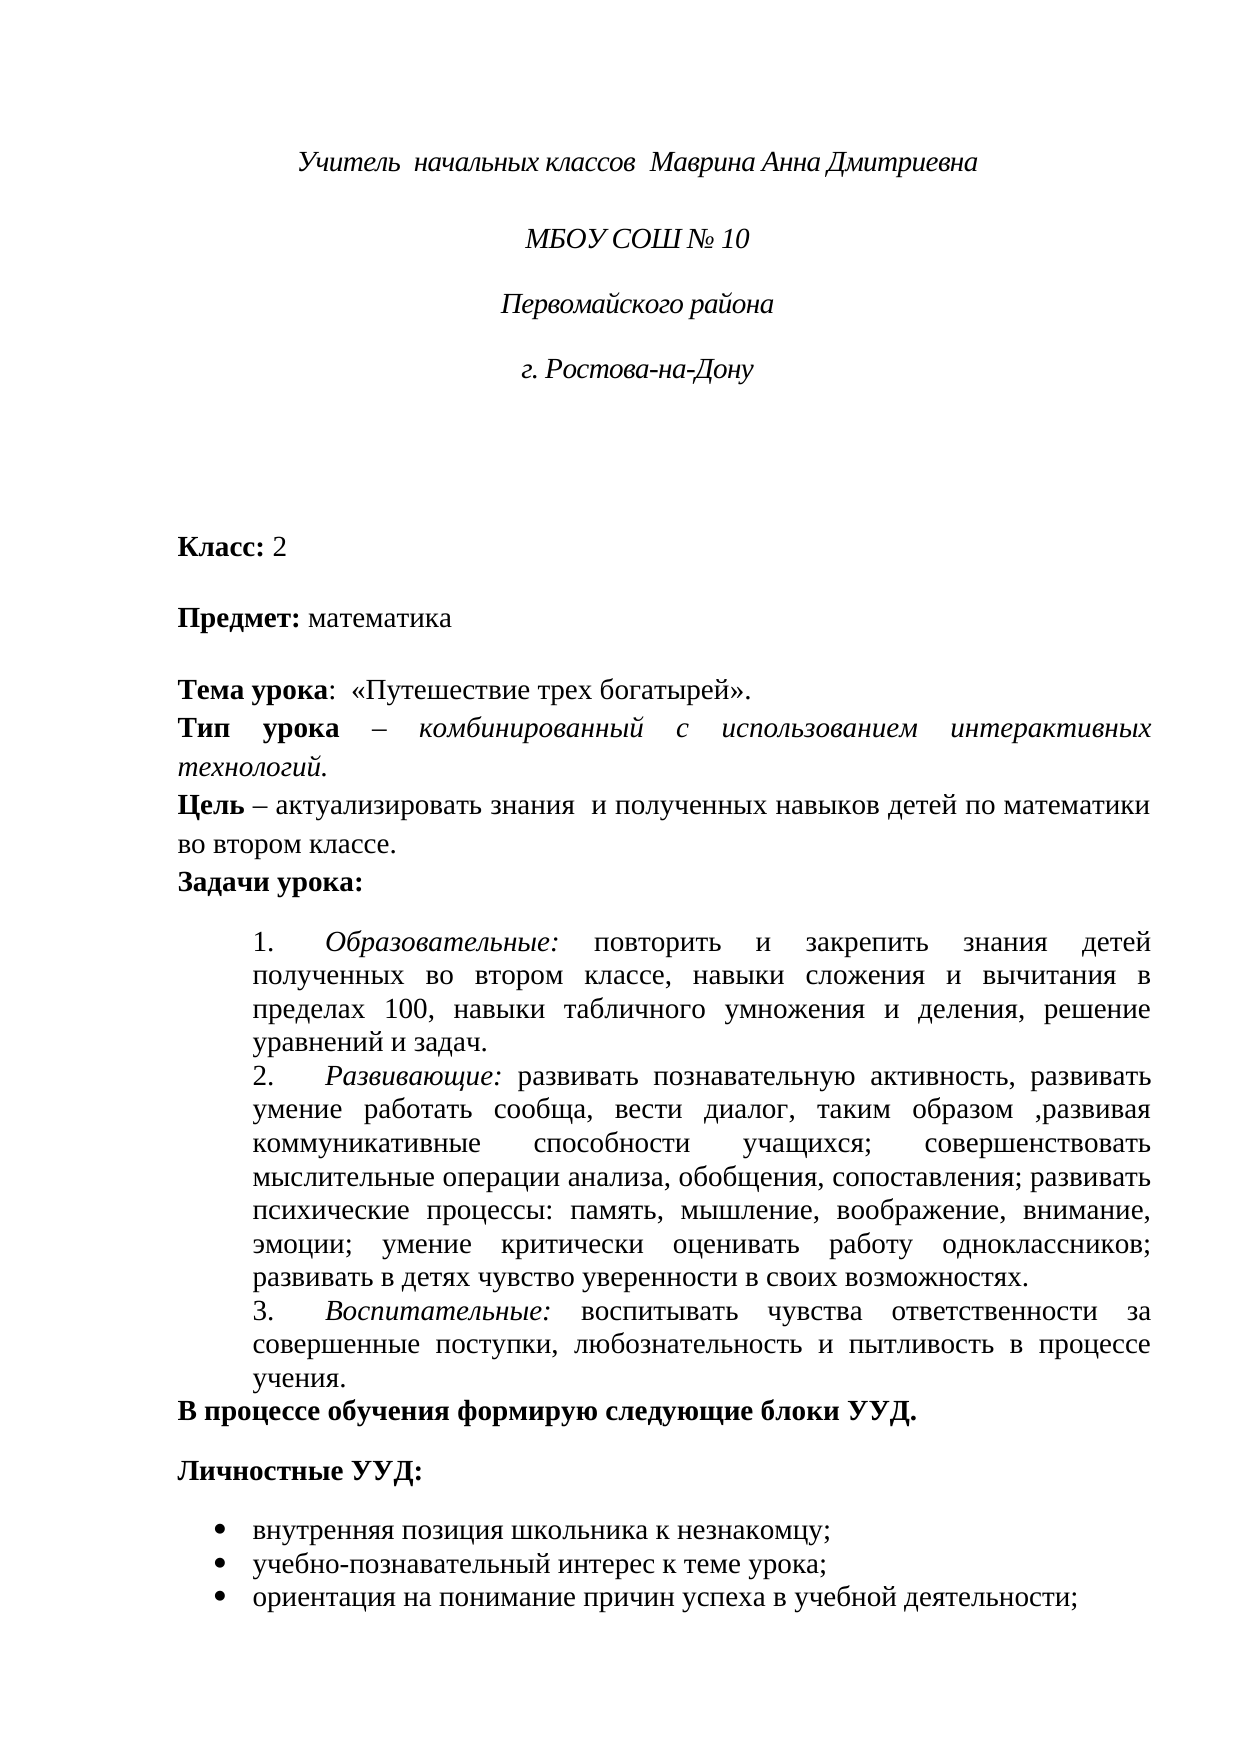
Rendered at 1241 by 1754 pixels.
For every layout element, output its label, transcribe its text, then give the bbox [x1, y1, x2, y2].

text Предмет: математика [177, 601, 1152, 634]
text Первомайского района [177, 286, 1098, 320]
text Цель – актуализировать знания и полученных навыков детей по математики во втором классе. [177, 787, 1152, 859]
text МБОУ СОШ № 10 [177, 221, 1098, 255]
text Учитель начальных классов Маврина Анна Дмитриевна [177, 144, 1098, 178]
list внутренняя позиция школьника к незнакомцу; [215, 1512, 1152, 1546]
text Тип урока – комбинированный с использованием интерактивных технологий. [177, 710, 1152, 782]
text Класс: 2 [177, 529, 1152, 563]
list Развивающие: развивать познавательную активность, развивать умение работать сообща, вести диалог, таким образом ,развивая коммуникативные способности учащихся; совершенствовать мыслительные операции анализа, обобщения, сопоставления; развивать психические процессы: память, мышление, воображение, внимание, эмоции; умение критически оценивать работу одноклассников; развивать в детях чувство уверенности в своих возможностях. [252, 1058, 1152, 1293]
text В процессе обучения формирую следующие блоки УУД. [177, 1393, 1152, 1427]
text Задачи урока: [177, 864, 1152, 898]
list учебно-познавательный интерес к теме урока; [215, 1546, 1152, 1579]
list Воспитательные: воспитывать чувства ответственности за совершенные поступки, любознательность и пытливость в процессе учения. [252, 1293, 1152, 1393]
text Личностные УУД: [177, 1453, 1152, 1486]
list ориентация на понимание причин успеха в учебной деятельности; [215, 1579, 1152, 1613]
text Тема урока: «Путешествие трех богатырей». [177, 672, 1152, 705]
text г. Ростова-на-Дону [177, 351, 1098, 385]
list Образовательные: повторить и закрепить знания детей полученных во втором классе, навыки сложения и вычитания в пределах 100, навыки табличного умножения и деления, решение уравнений и задач. [252, 924, 1152, 1058]
